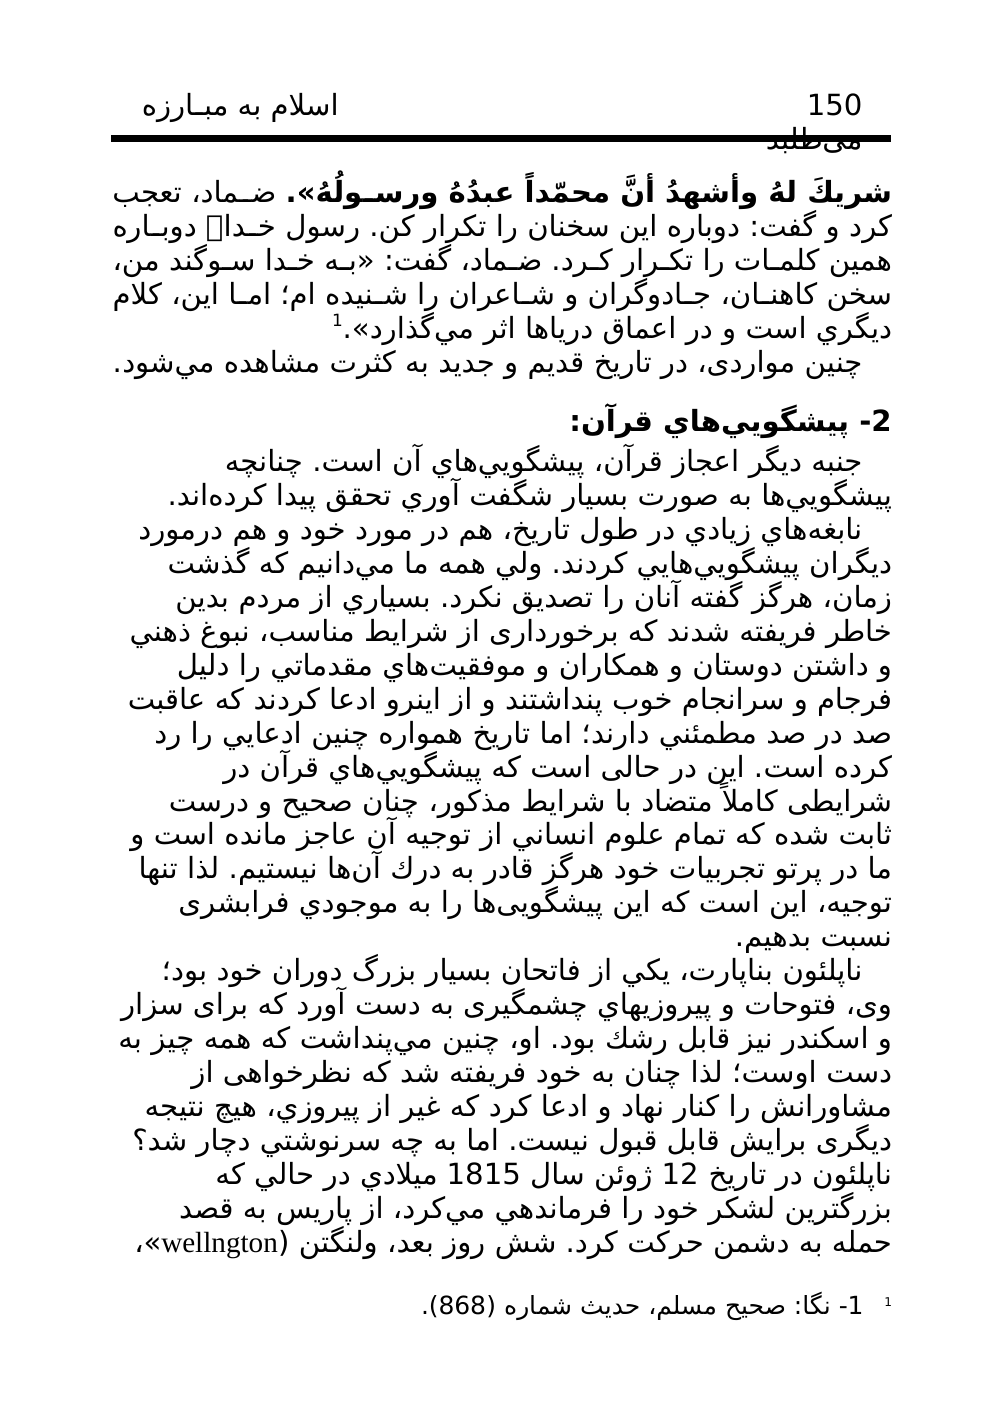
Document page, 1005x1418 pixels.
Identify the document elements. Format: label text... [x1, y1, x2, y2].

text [112, 175, 892, 345]
text نابغه‌هاي زيادي در طول تاريخ، هم در مورد خود و هم درمورد ديگران پيشگويي‌هايي كردند. ولي همه ما مي‌دانيم كه گذشت زمان، هرگز گفته آنان را تصديق نكرد. بسياري از مردم بدین خاطر فریفته شدند که برخورداری از شرايط مناسب، نبوغ ذهني و داشتن دوستان و همكاران و موفقيت‌هاي مقدماتي را دلیل فرجام و سرانجام خوب پنداشتند و از اینرو ادعا کردند كه عاقبت صد در صد مطمئني دارند؛ اما تاريخ همواره چنين ادعايي را رد كرده است. این در حالی است که پيشگويي‌هاي قرآن در شرايطی كاملاً متضاد با شرايط مذكور، چنان صحيح و درست ثابت شده‌ كه تمام علوم انساني از توجيه آن عاجز مانده است و ما در پرتو تجربيات خود هرگز قادر به درك آن‌ها نيستيم. لذا تنها توجيه، اين است كه این پیشگویی‌ها را به موجودي فرابشری نسبت بدهيم. [112, 512, 892, 954]
text چنين مواردی، در تاريخ قديم و جديد به كثرت مشاهده مي‌شود. [112, 345, 892, 379]
text جنبه دیگر اعجاز قرآن، پيشگويي‌هاي آن است. چنانچه پيشگويي‌ها به صورت بسيار شگفت آوري تحقق پيدا كرده‌اند. [112, 444, 892, 512]
text 2- پيشگويي‌هاي قرآن: [112, 404, 892, 438]
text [112, 954, 892, 1259]
